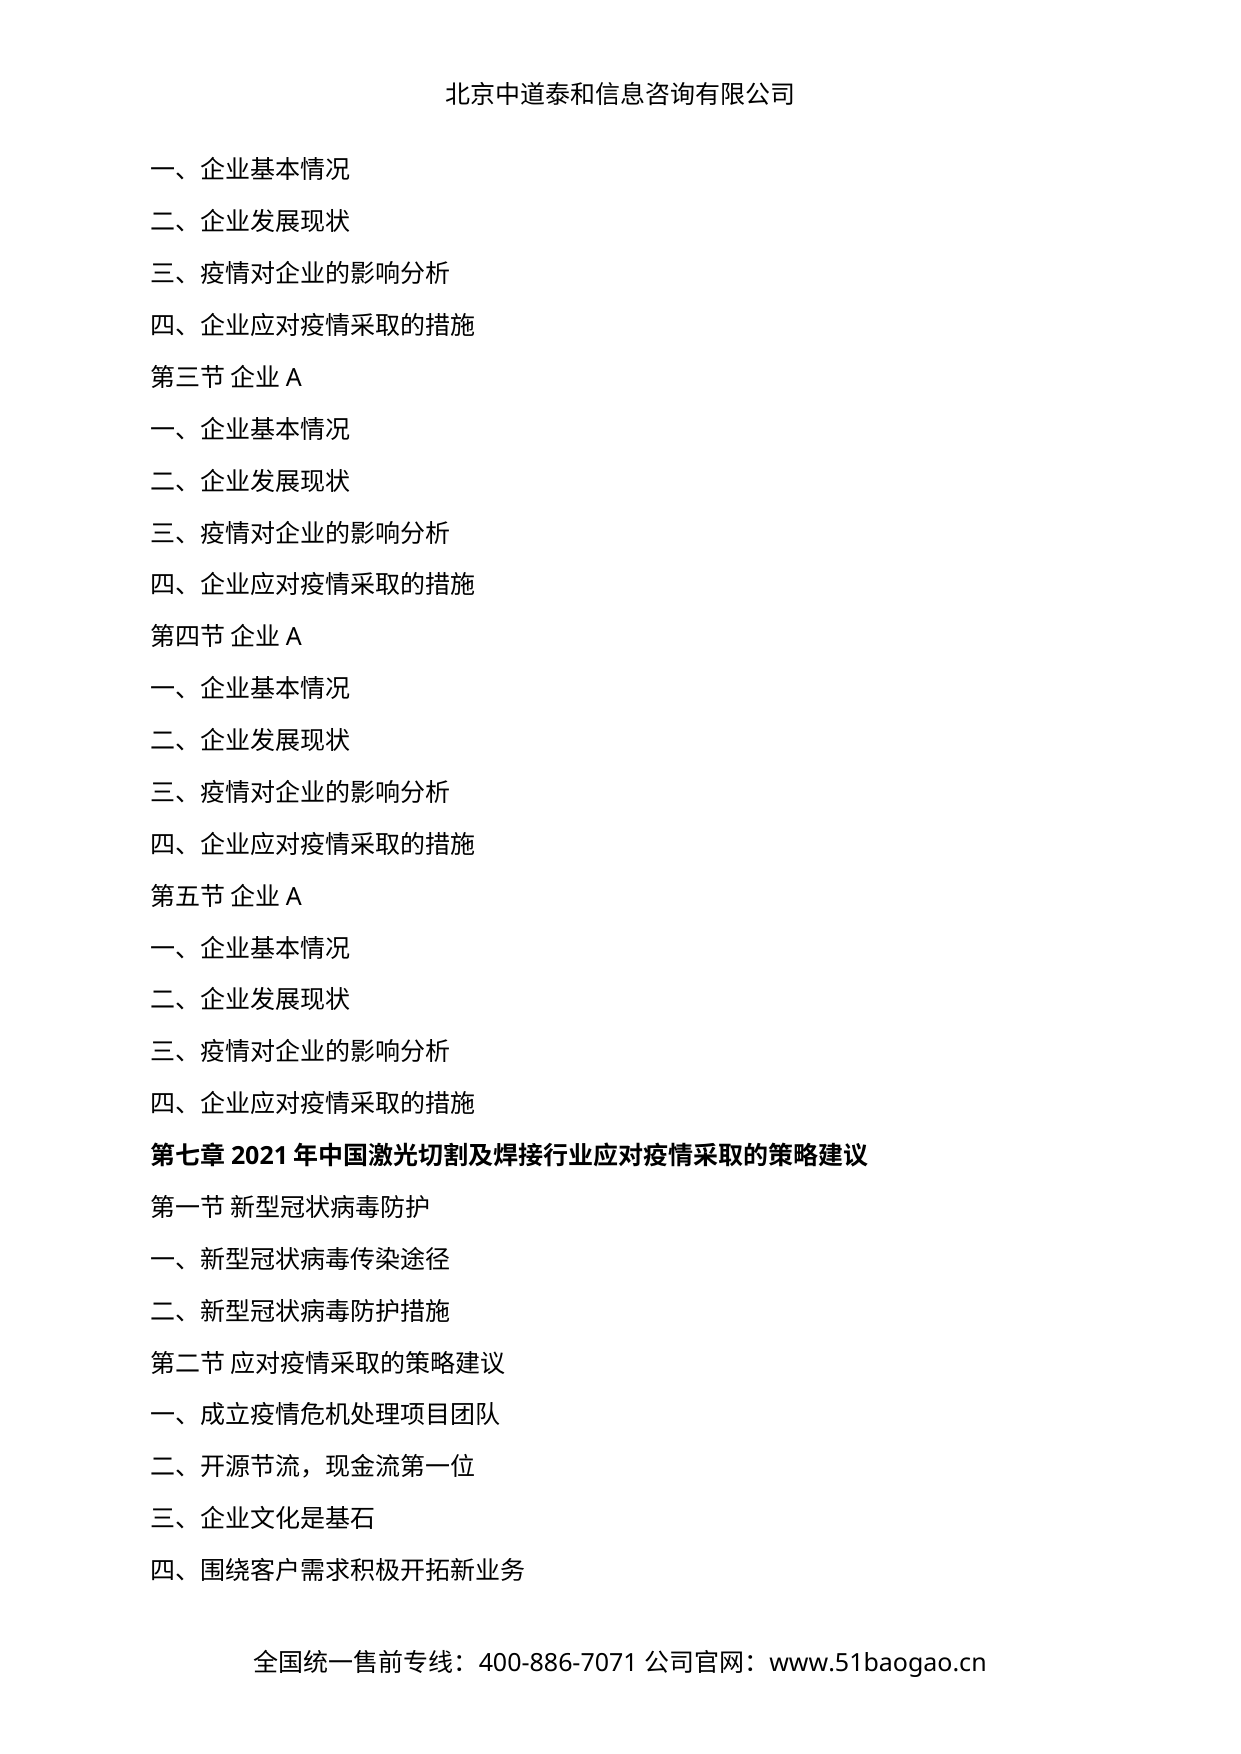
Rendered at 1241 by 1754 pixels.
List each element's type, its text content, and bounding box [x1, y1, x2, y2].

text 三、疫情对企业的影响分析 [150, 513, 1090, 549]
text 四、企业应对疫情采取的措施 [150, 306, 1090, 342]
text 四、围绕客户需求积极开拓新业务 [150, 1551, 1090, 1587]
text 一、新型冠状病毒传染途径 [150, 1239, 1090, 1276]
text 二、企业发展现状 [150, 461, 1090, 497]
text 第二节 应对疫情采取的策略建议 [150, 1343, 1090, 1379]
text 一、企业基本情况 [150, 150, 1090, 186]
text 一、企业基本情况 [150, 409, 1090, 446]
text 三、疫情对企业的影响分析 [150, 772, 1090, 809]
text 二、企业发展现状 [150, 980, 1090, 1016]
text 第三节 企业A [150, 357, 1090, 394]
text 一、企业基本情况 [150, 669, 1090, 705]
text 第五节 企业A [150, 876, 1090, 912]
text 第四节 企业A [150, 617, 1090, 653]
text 二、企业发展现状 [150, 202, 1090, 238]
text 一、成立疫情危机处理项目团队 [150, 1395, 1090, 1431]
text 四、企业应对疫情采取的措施 [150, 565, 1090, 601]
text 一、企业基本情况 [150, 928, 1090, 964]
text 三、疫情对企业的影响分析 [150, 254, 1090, 290]
text 二、企业发展现状 [150, 721, 1090, 757]
text 三、疫情对企业的影响分析 [150, 1032, 1090, 1068]
text 第一节 新型冠状病毒防护 [150, 1187, 1090, 1224]
text 二、新型冠状病毒防护措施 [150, 1291, 1090, 1327]
text 三、企业文化是基石 [150, 1499, 1090, 1535]
text 四、企业应对疫情采取的措施 [150, 824, 1090, 861]
text 第七章 2021年中国激光切割及焊接行业应对疫情采取的策略建议 [150, 1136, 1090, 1172]
text 四、企业应对疫情采取的措施 [150, 1084, 1090, 1120]
text 二、开源节流，现金流第一位 [150, 1447, 1090, 1483]
